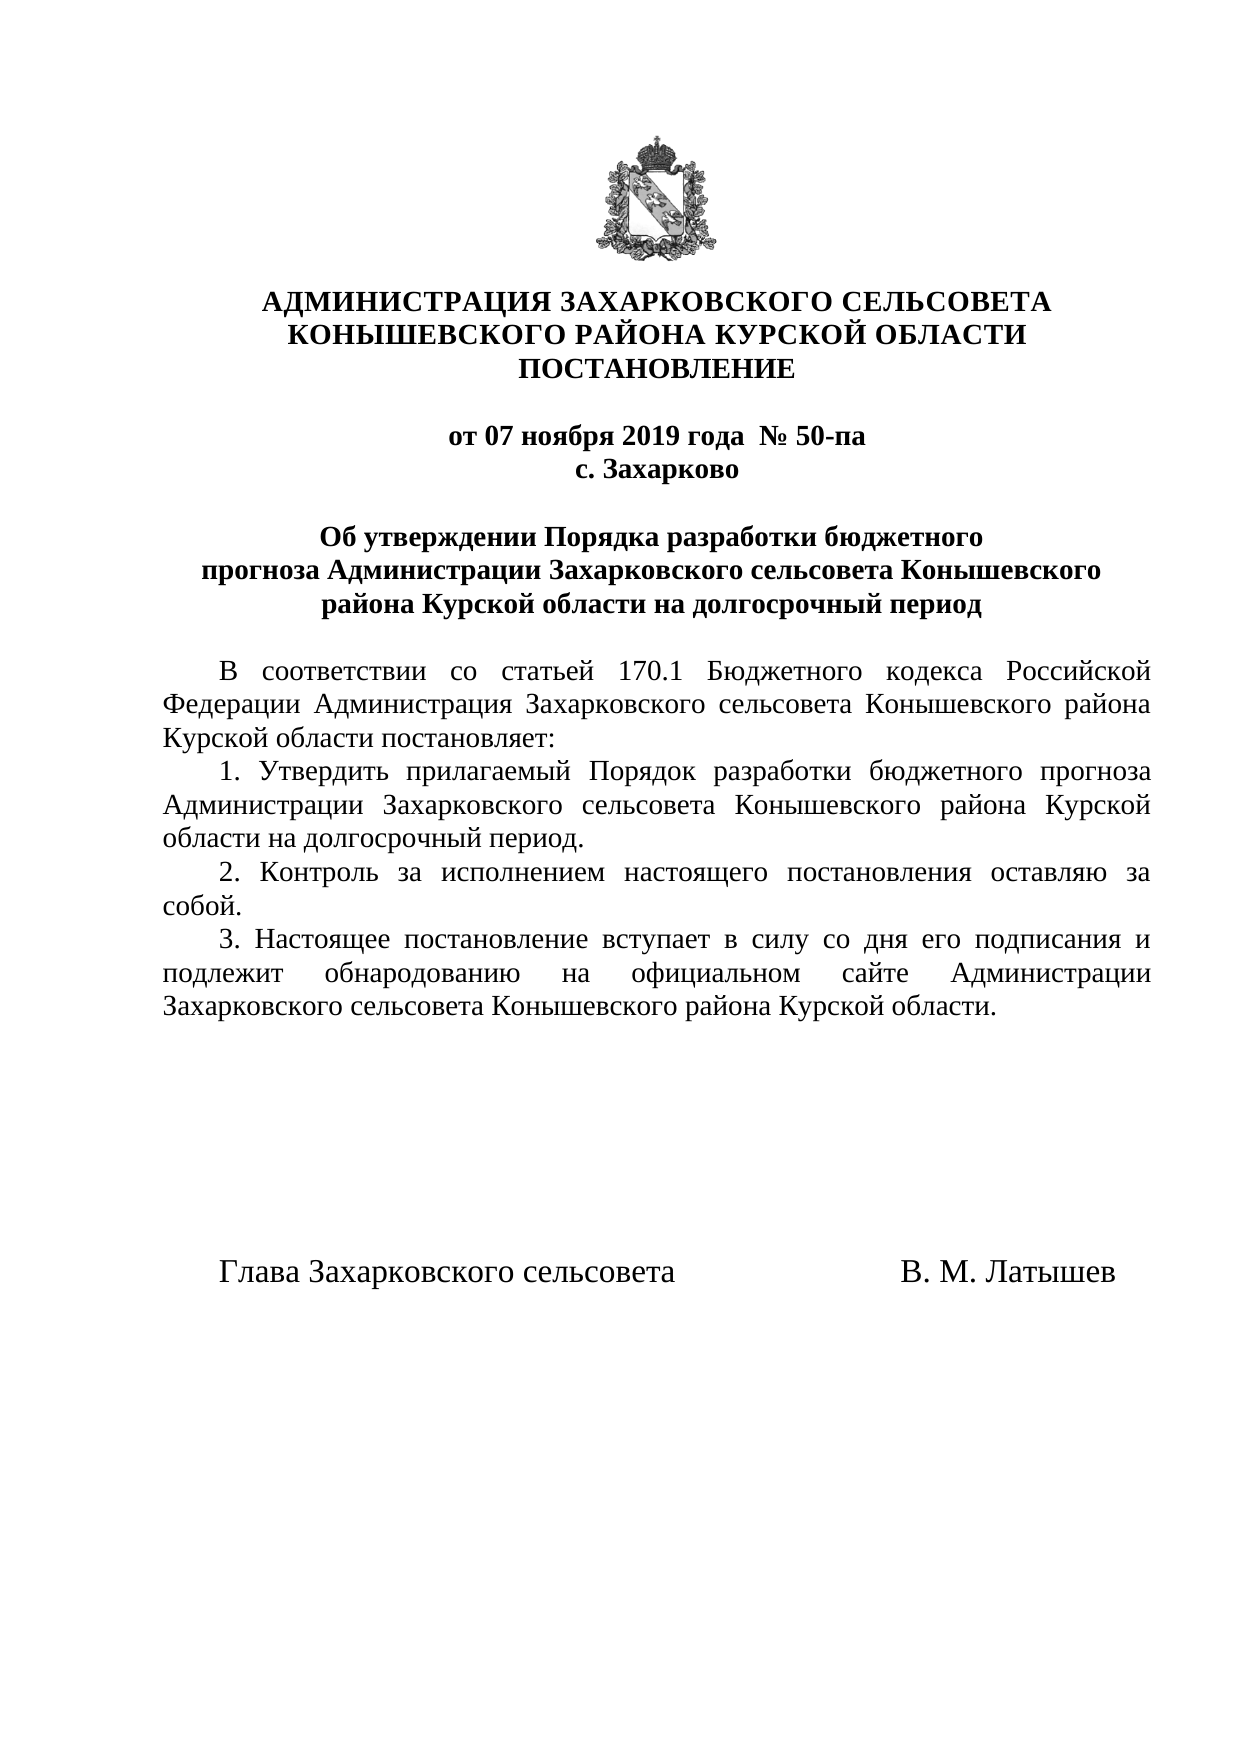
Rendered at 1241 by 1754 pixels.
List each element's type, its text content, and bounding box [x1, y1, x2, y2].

text с. Захарково [162, 452, 1152, 485]
text АДМИНИСТРАЦИЯ ЗАХАРКОВСКОГО СЕЛЬСОВЕТА КОНЫШЕВСКОГО РАЙОНА КУРСКОЙ ОБЛАСТИ [162, 284, 1152, 351]
table_header Об утверждении Порядка разработки бюджетного прогноза Администрации Захарковского сельсовета Конышевского района Курской области на долгосрочный период [151, 519, 1152, 619]
text 1. Утвердить прилагаемый Порядок разработки бюджетного прогноза Администрации Захарковского сельсовета Конышевского района Курской области на долгосрочный период. [162, 753, 1152, 854]
text Глава Захарковского сельсовета В. М. Латышев [162, 1252, 1152, 1290]
text В соответствии со статьей 170.1 Бюджетного кодекса Российской Федерации Администрация Захарковского сельсовета Конышевского района Курской области постановляет: [162, 653, 1152, 753]
text 2. Контроль за исполнением настоящего постановления оставляю за собой. [162, 854, 1152, 921]
text от 07 ноября 2019 года № 50-па [162, 418, 1152, 452]
text 3. Настоящее постановление вступает в силу со дня его подписания и подлежит обнародованию на официальном сайте Администрации Захарковского сельсовета Конышевского района Курской области. [162, 921, 1152, 1022]
text ПОСТАНОВЛЕНИЕ [162, 351, 1152, 384]
